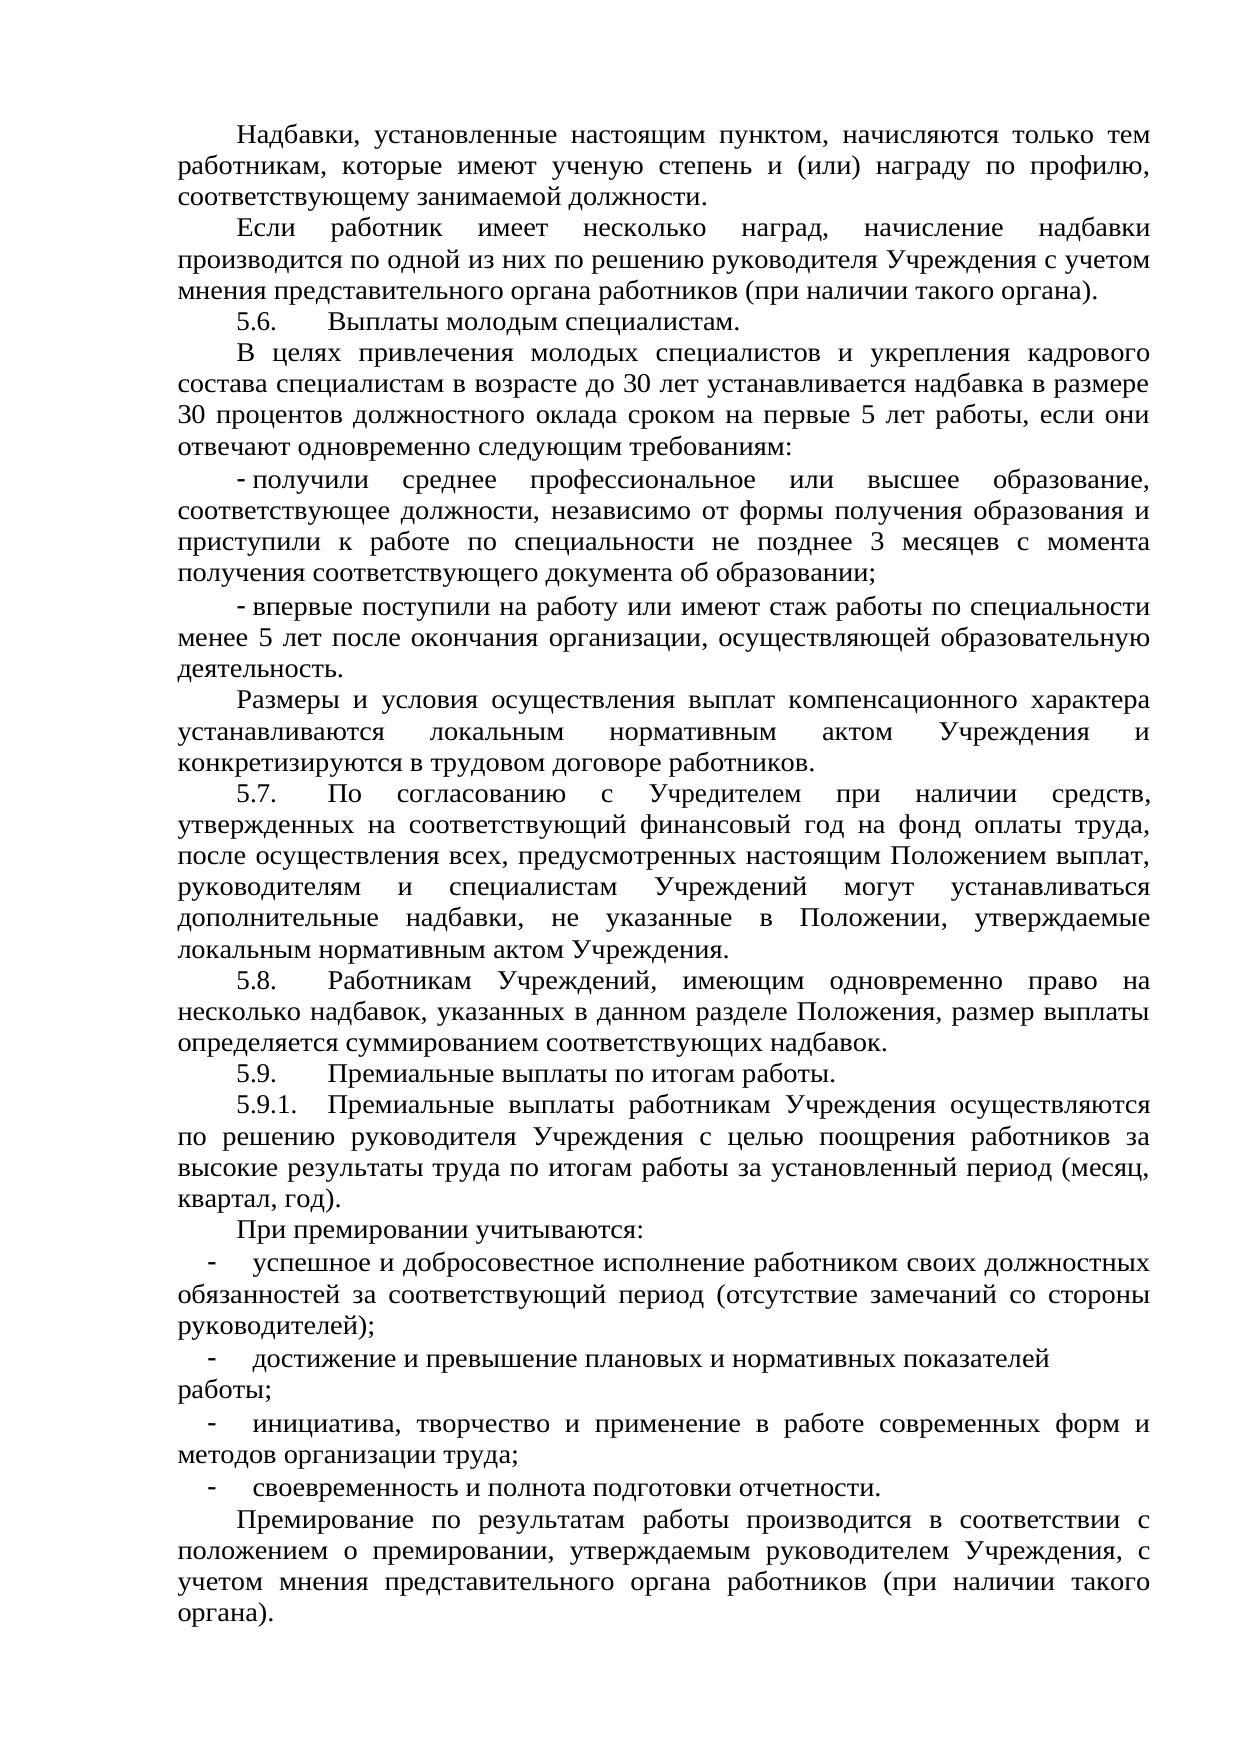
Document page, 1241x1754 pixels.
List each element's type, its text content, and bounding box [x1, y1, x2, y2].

list успешное и добросовестное исполнение работником своих должностных обязанностей за соответствующий период (отсутствие замечаний со стороны руководителей); [177, 1244, 1152, 1340]
text В целях привлечения молодых специалистов и укрепления кадрового состава специалистам в возрасте до 30 лет устанавливается надбавка в размере 30 процентов должностного оклада сроком на первые 5 лет работы, если они отвечают одновременно следующим требованиям: [177, 336, 1152, 461]
text Премирование по результатам работы производится в соответствии с положением о премировании, утверждаемым руководителем Учреждения, с учетом мнения представительного органа работников (при наличии такого органа). [177, 1503, 1152, 1627]
text Надбавки, установленные настоящим пунктом, начисляются только тем работникам, которые имеют ученую степень и (или) награду по профилю, соответствующему занимаемой должности. [177, 118, 1152, 212]
list инициатива, творчество и применение в работе современных форм и методов организации труда; [177, 1405, 1152, 1469]
text Если работник имеет несколько наград, начисление надбавки производится по одной из них по решению руководителя Учреждения с учетом мнения представительного органа работников (при наличии такого органа). [177, 212, 1152, 305]
list получили среднее профессиональное или высшее образование, соответствующее должности, независимо от формы получения образования и приступили к работе по специальности не позднее 3 месяцев с момента получения соответствующего документа об образовании; [177, 461, 1152, 588]
list достижение и превышение плановых и нормативных показателей работы; [177, 1340, 1152, 1405]
list Работникам Учреждений, имеющим одновременно право на несколько надбавок, указанных в данном разделе Положения, размер выплаты определяется суммированием соответствующих надбавок. [177, 964, 1152, 1057]
list Выплаты молодым специалистам. [177, 305, 1152, 336]
text Размеры и условия осуществления выплат компенсационного характера устанавливаются локальным нормативным актом Учреждения и конкретизируются в трудовом договоре работников. [177, 683, 1152, 777]
list Премиальные выплаты работникам Учреждения осуществляются по решению руководителя Учреждения с целью поощрения работников за высокие результаты труда по итогам работы за установленный период (месяц, квартал, год). [177, 1088, 1152, 1213]
list своевременность и полнота подготовки отчетности. [177, 1469, 1152, 1503]
text При премировании учитываются: [177, 1213, 1152, 1244]
list Премиальные выплаты по итогам работы. [177, 1057, 1152, 1088]
list По согласованию с Учредителем при наличии средств, утвержденных на соответствующий финансовый год на фонд оплаты труда, после осуществления всех, предусмотренных настоящим Положением выплат, руководителям и специалистам Учреждений могут устанавливаться дополнительные надбавки, не указанные в Положении, утверждаемые локальным нормативным актом Учреждения. [177, 777, 1152, 964]
list впервые поступили на работу или имеют стаж работы по специальности менее 5 лет после окончания организации, осуществляющей образовательную деятельность. [177, 588, 1152, 683]
